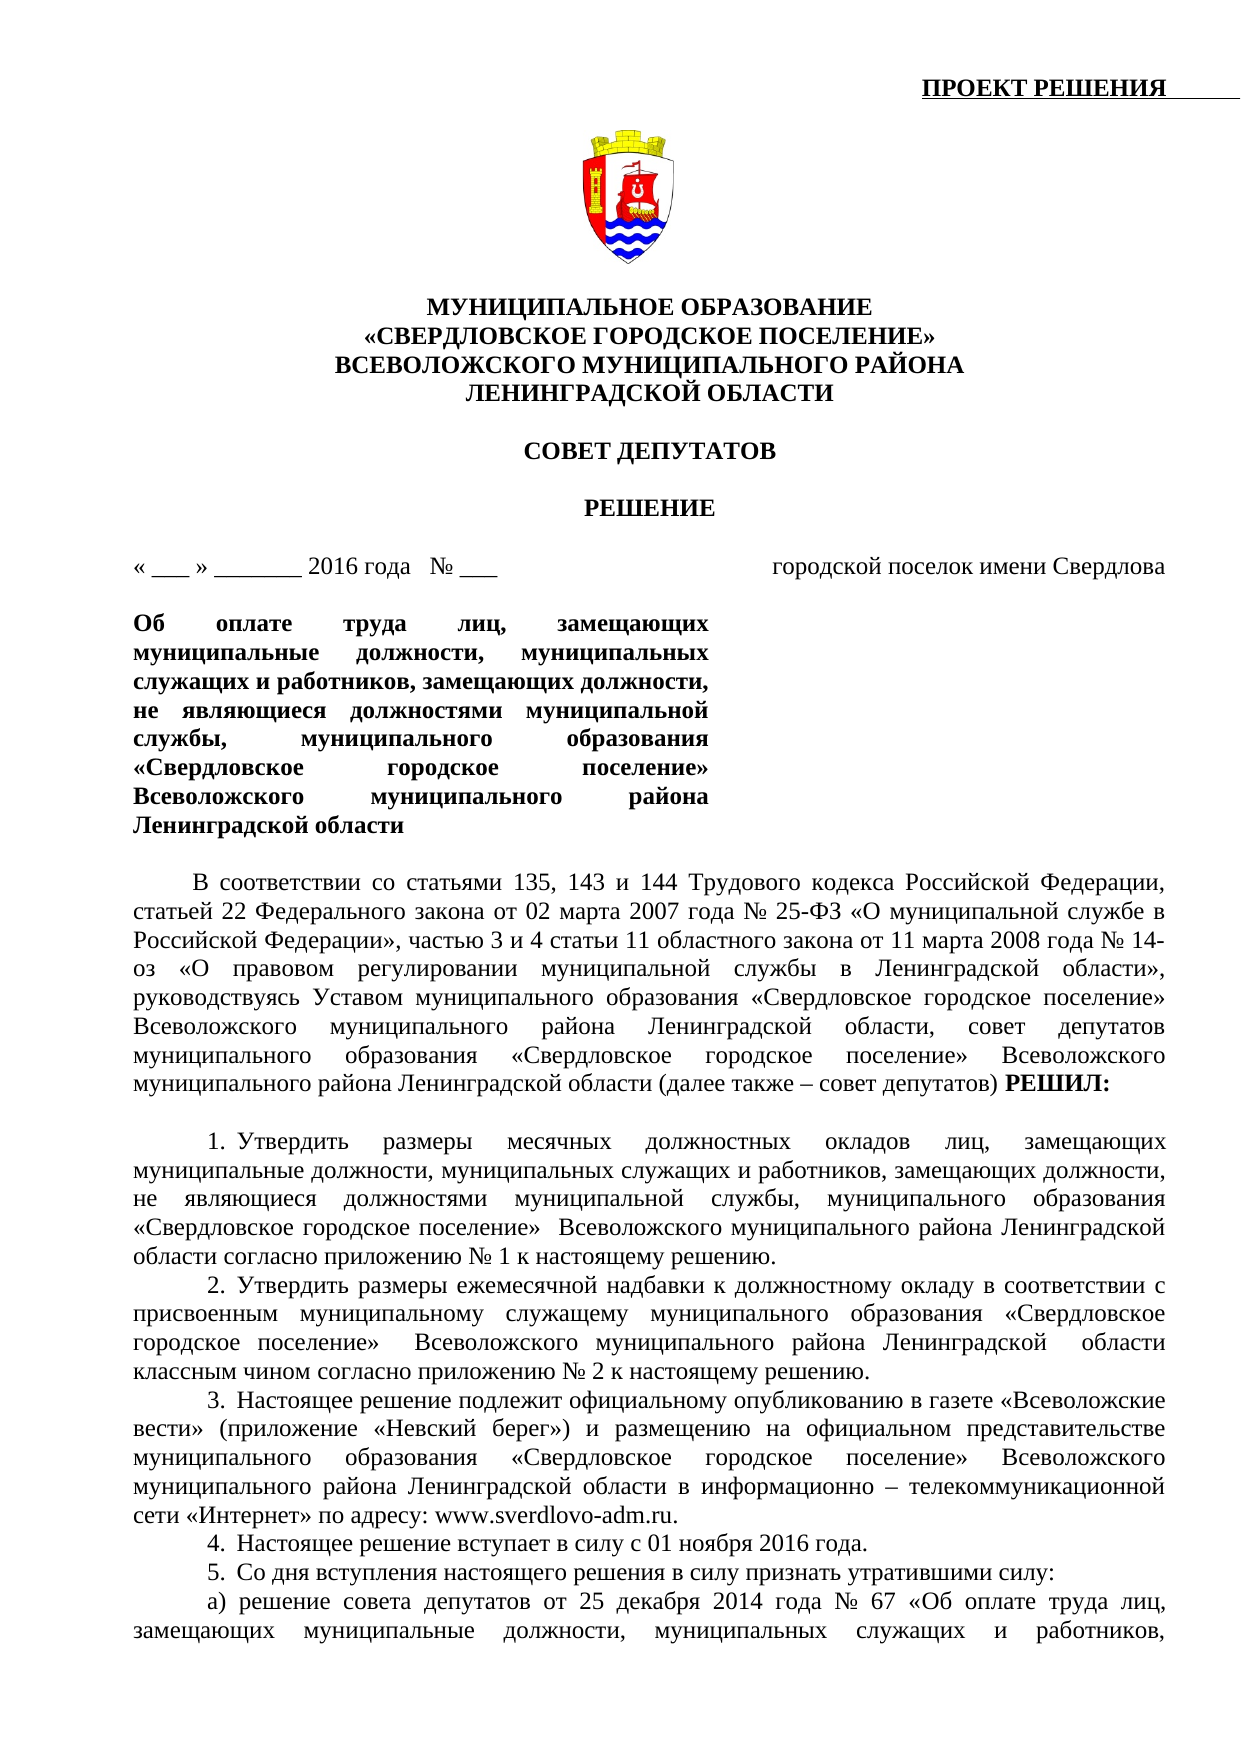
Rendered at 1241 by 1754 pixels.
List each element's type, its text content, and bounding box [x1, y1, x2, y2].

text ВСЕВОЛОЖСКОГО МУНИЦИПАЛЬНОГО РАЙОНА [133, 350, 1166, 378]
list Настоящее решение подлежит официальному опубликованию в газете «Всеволожские вести» (приложение «Невский берег») и размещению на официальном представительстве муниципального образования «Свердловское городское поселение» Всеволожского муниципального района Ленинградской области в информационно – телекоммуникационной сети «Интернет» по адресу: www.sverdlovo-adm.ru. [133, 1385, 1166, 1528]
table_header Об оплате труда лиц, замещающих муниципальные должности, муниципальных служащих и работников, замещающих должности, не являющиеся должностями муниципальной службы, муниципального образования «Свердловское городское поселение» Всеволожского муниципального района Ленинградской области [122, 609, 709, 838]
text В соответствии со статьями 135, 143 и 144 Трудового кодекса Российской Федерации, статьей 22 Федерального закона от 02 марта 2007 года № 25-ФЗ «О муниципальной службе в Российской Федерации», частью 3 и 4 статьи 11 областного закона от 11 марта 2008 года № 14-оз «О правовом регулировании муниципальной службы в Ленинградской области», руководствуясь Уставом муниципального образования «Свердловское городское поселение» Всеволожского муниципального района Ленинградской области, совет депутатов муниципального образования «Свердловское городское поселение» Всеволожского муниципального района Ленинградской области (далее также – совет депутатов) РЕШИЛ: [133, 867, 1166, 1097]
text ЛЕНИНГРАДСКОЙ ОБЛАСТИ [133, 378, 1166, 407]
list Утвердить размеры ежемесячной надбавки к должностному окладу в соответствии с присвоенным муниципальному служащему муниципального образования «Свердловское городское поселение» Всеволожского муниципального района Ленинградской области классным чином согласно приложению № 2 к настоящему решению. [133, 1270, 1166, 1385]
text « ___ » _______ 2016 года № ___ городской поселок имени Свердлова [133, 551, 1166, 580]
list Со дня вступления настоящего решения в силу признать утратившими силу: [207, 1557, 1166, 1586]
list Утвердить размеры месячных должностных окладов лиц, замещающих муниципальные должности, муниципальных служащих и работников, замещающих должности, не являющиеся должностями муниципальной службы, муниципального образования «Свердловское городское поселение» Всеволожского муниципального района Ленинградской области согласно приложению № 1 к настоящему решению. [133, 1126, 1166, 1270]
text МУНИЦИПАЛЬНОЕ ОБРАЗОВАНИЕ [133, 292, 1166, 321]
picture [582, 130, 674, 264]
text ПРОЕКТ РЕШЕНИЯ [133, 73, 1166, 102]
text СОВЕТ ДЕПУТАТОВ [133, 436, 1166, 465]
list Настоящее решение вступает в силу с 01 ноября 2016 года. [133, 1528, 1166, 1557]
text РЕШЕНИЕ [133, 493, 1166, 522]
text «СВЕРДЛОВСКОЕ ГОРОДСКОЕ ПОСЕЛЕНИЕ» [133, 321, 1166, 350]
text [133, 1586, 1166, 1643]
